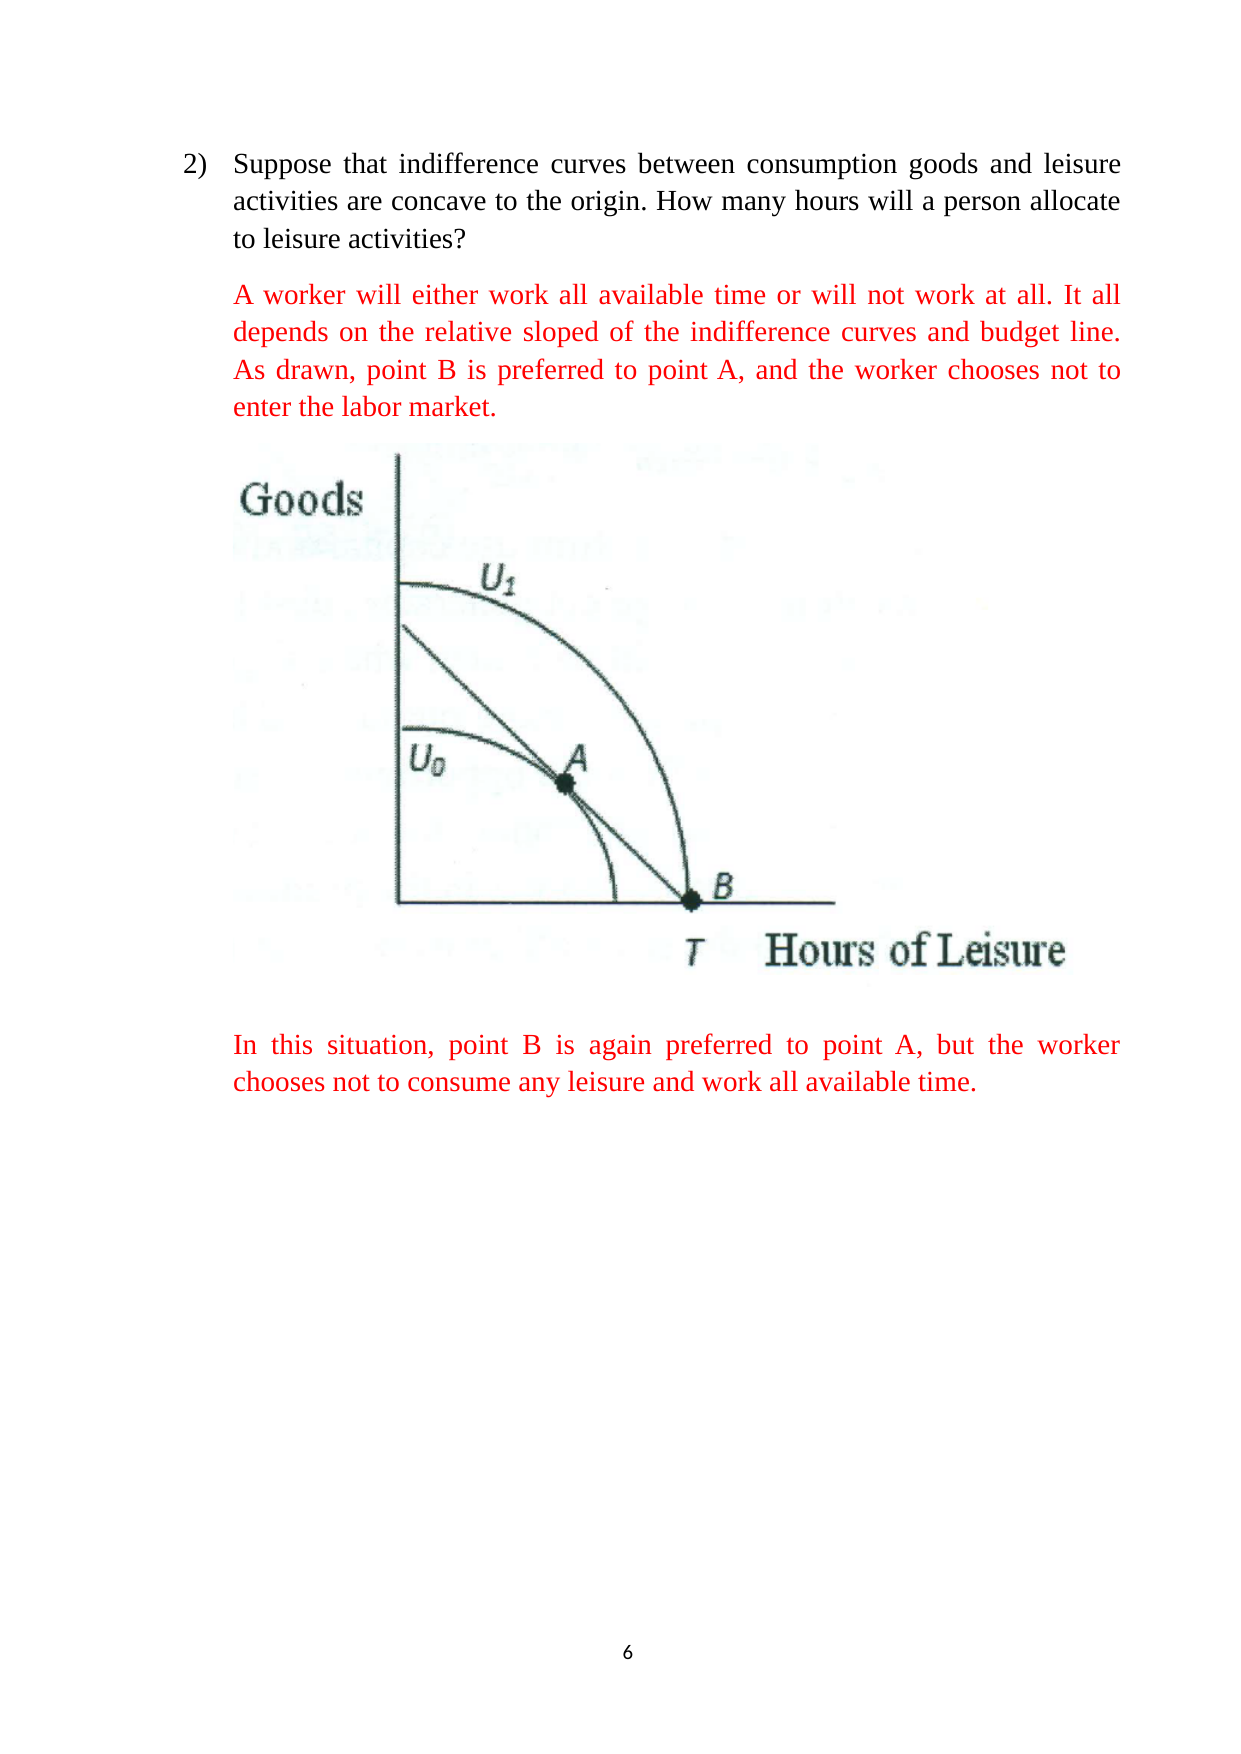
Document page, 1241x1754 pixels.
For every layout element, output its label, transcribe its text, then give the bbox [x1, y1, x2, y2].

text A worker will either work all available time or will not work at all. It all depends on the relative sloped of the indifference curves and budget line. As drawn, point B is preferred to point A, and the worker chooses not to enter the labor market. [233, 275, 1122, 425]
list Suppose that indifference curves between consumption goods and leisure activities are concave to the origin. How many hours will a person allocate to leisure activities? [183, 144, 1122, 256]
text In this situation, point B is again preferred to point A, but the worker chooses not to consume any leisure and work all available time. [233, 1025, 1122, 1100]
picture [232, 443, 1077, 987]
